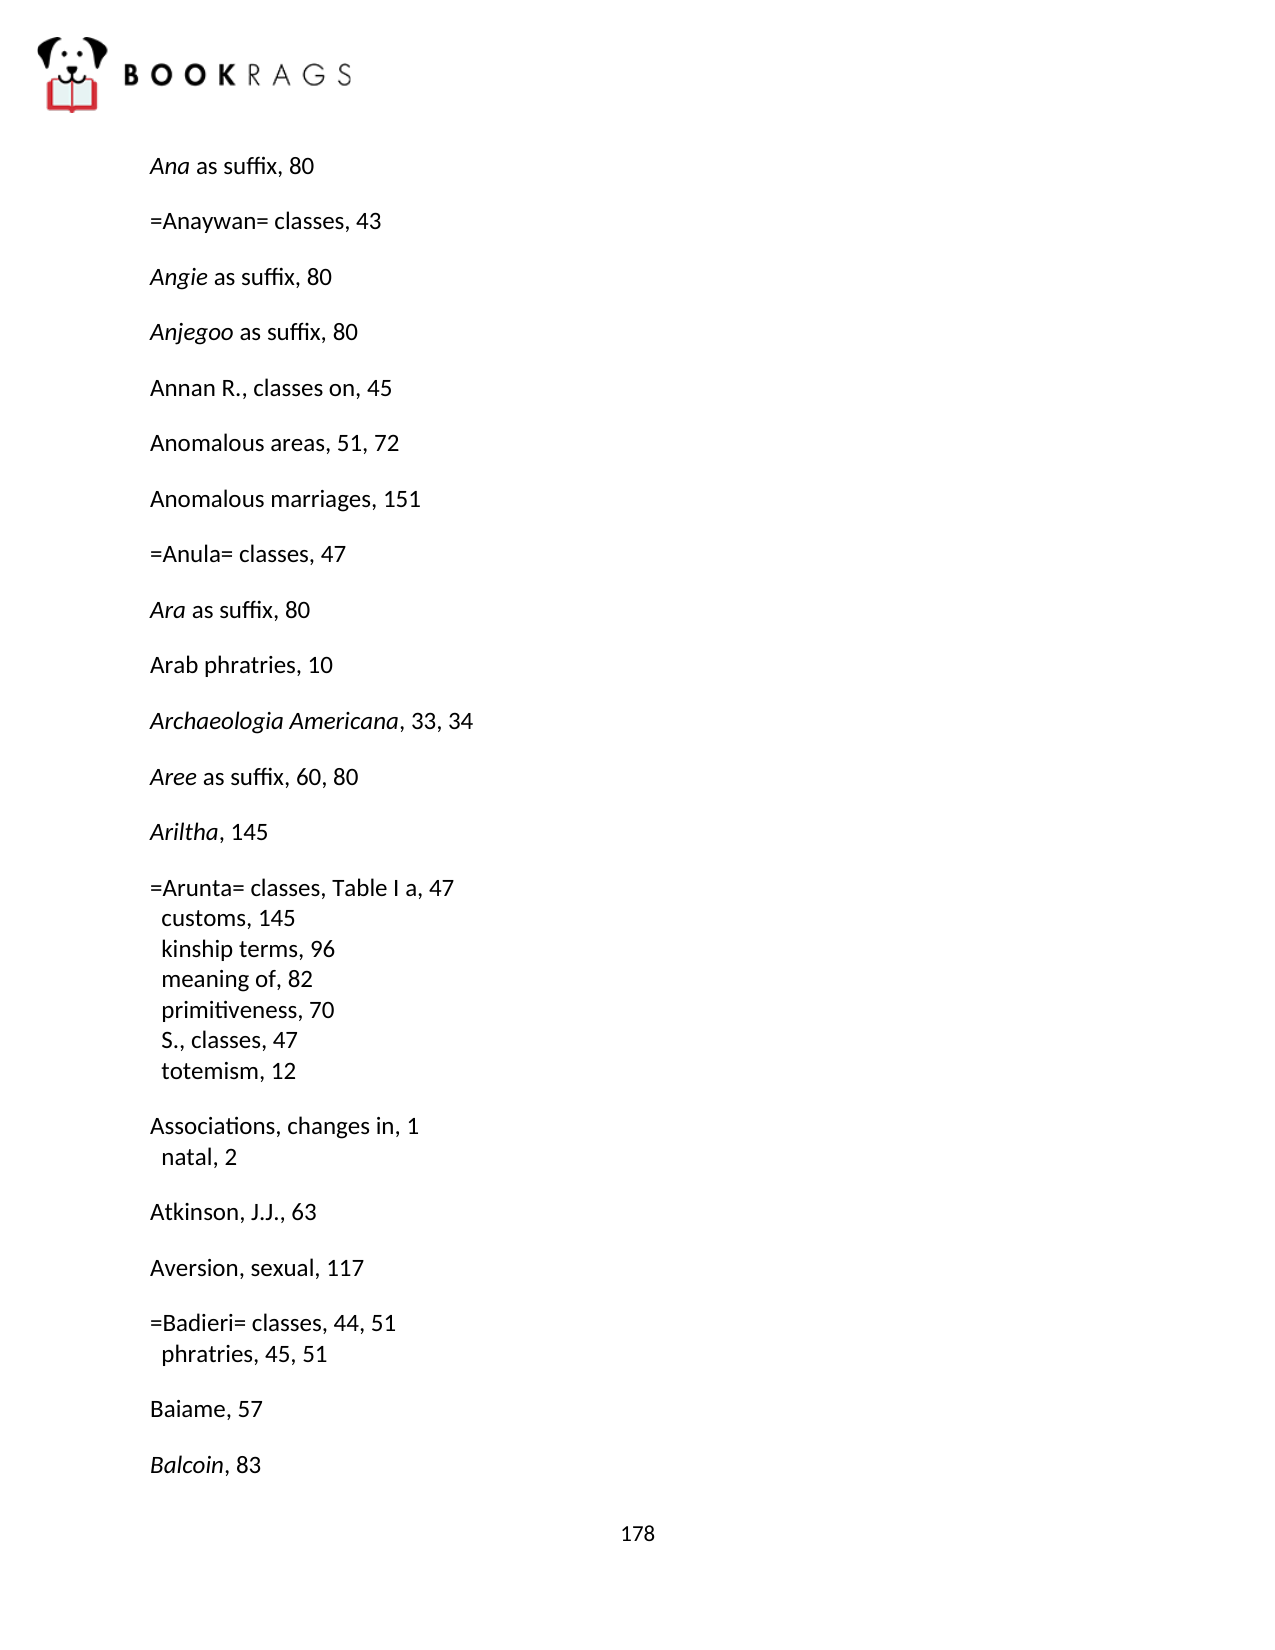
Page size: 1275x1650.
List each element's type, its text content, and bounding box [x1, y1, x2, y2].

text Anomalous marriages, 151 [150, 483, 1125, 514]
text Anomalous areas, 51, 72 [150, 428, 1125, 458]
text Anjegoo as suffix, 80 [150, 317, 1125, 347]
text Ariltha, 145 [150, 816, 1125, 847]
text Archaeologia Americana, 33, 34 [150, 705, 1125, 736]
text Aree as suffix, 60, 80 [150, 761, 1125, 791]
text Arab phratries, 10 [150, 650, 1125, 680]
text Ara as suffix, 80 [150, 594, 1125, 625]
picture [37, 37, 351, 113]
text Aversion, sexual, 117 [150, 1252, 1125, 1282]
text =Anaywan= classes, 43 [150, 206, 1125, 236]
text Baiame, 57 [150, 1393, 1125, 1424]
text Angie as suffix, 80 [150, 261, 1125, 292]
text Atkinson, J.J., 63 [150, 1196, 1125, 1227]
text Ana as suffix, 80 [150, 150, 1125, 181]
text =Arunta= classes, Table I a, 47 customs, 145 kinship terms, 96 meaning of, 82 primitiveness, 70 S., classes, 47 totemism, 12 [150, 872, 1125, 1085]
text =Anula= classes, 47 [150, 539, 1125, 569]
text =Badieri= classes, 44, 51 phratries, 45, 51 [150, 1307, 1125, 1368]
text Associations, changes in, 1 natal, 2 [150, 1110, 1125, 1171]
text Annan R., classes on, 45 [150, 372, 1125, 403]
text Balcoin, 83 [150, 1449, 1125, 1479]
